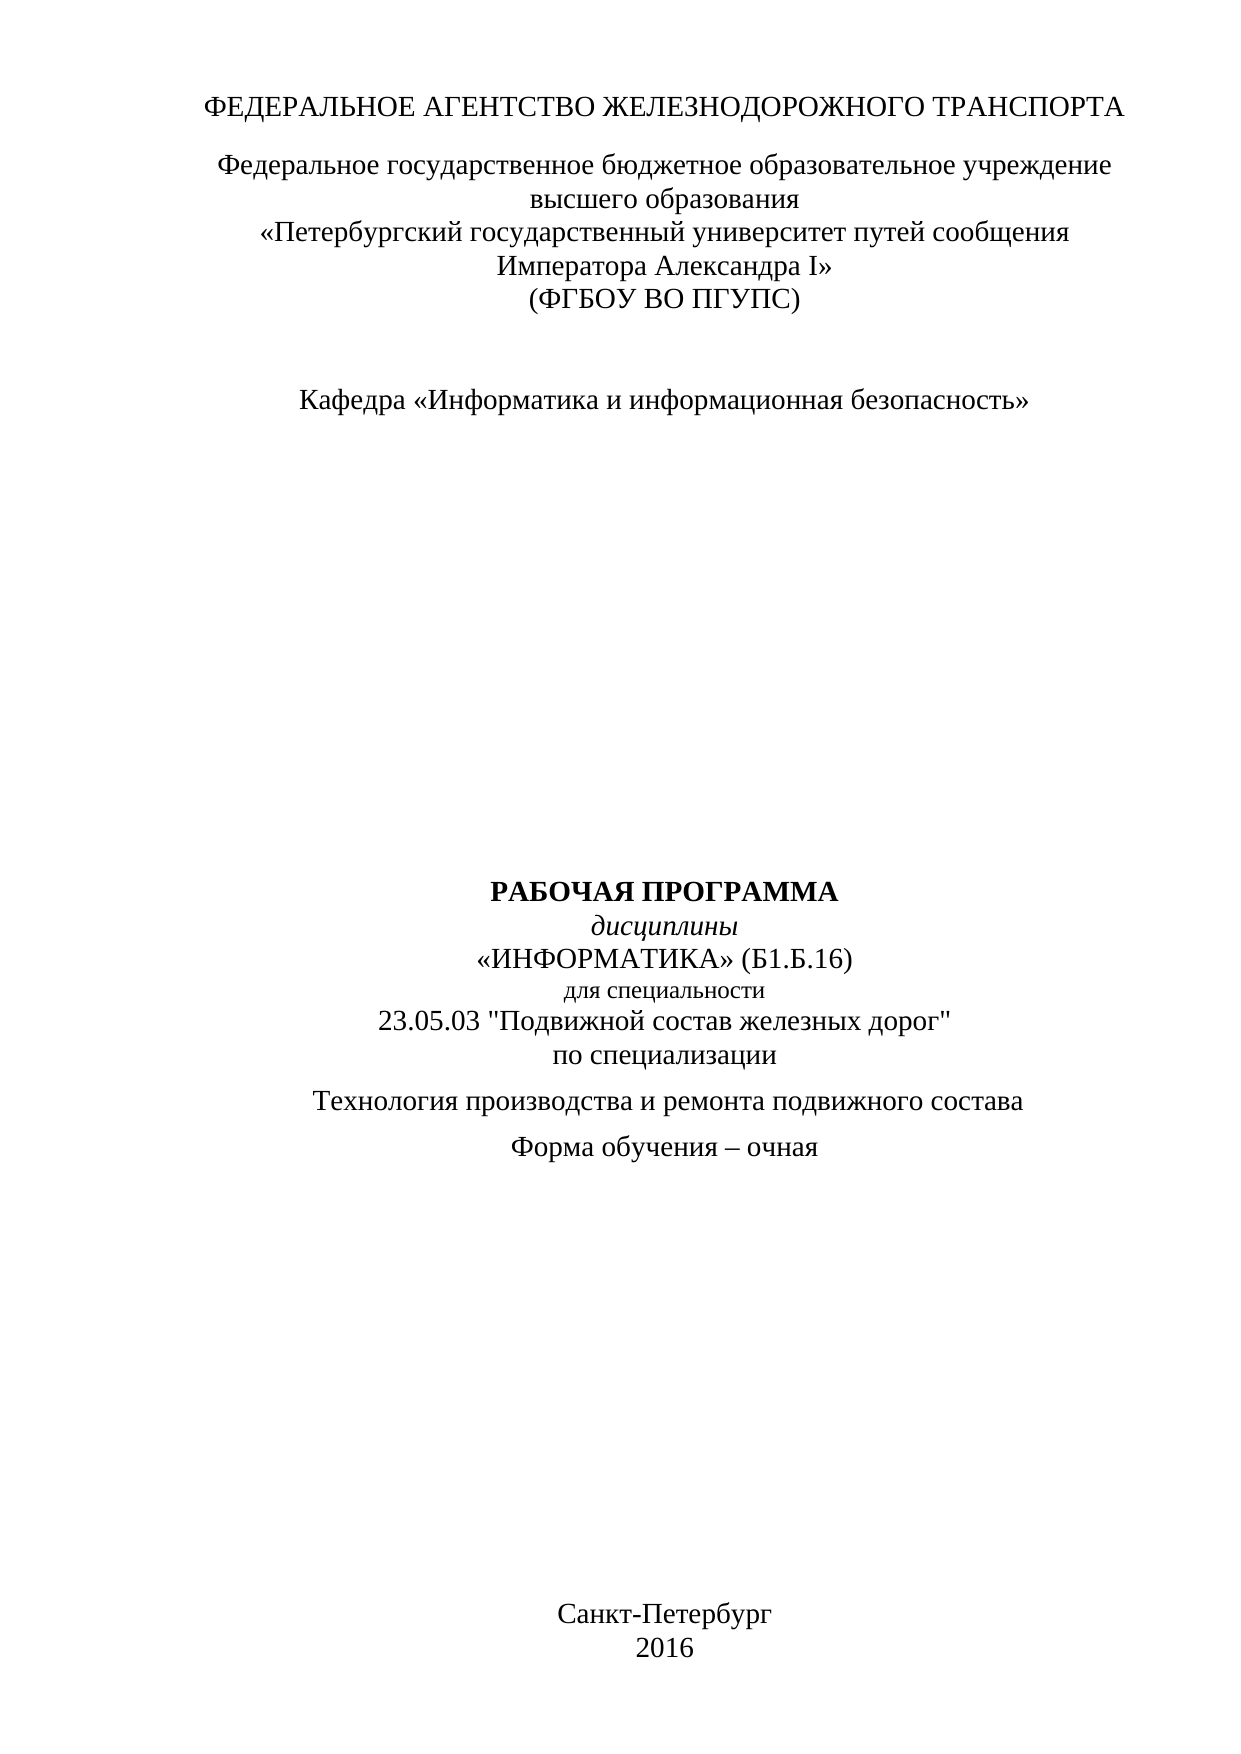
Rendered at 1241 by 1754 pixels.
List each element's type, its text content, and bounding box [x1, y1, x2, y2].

text по специализации [177, 1037, 1152, 1071]
text 2016 [177, 1630, 1152, 1663]
text «ИНФОРМАТИКА» (Б1.Б.16) [177, 941, 1152, 975]
text «Петербургский государственный университет путей сообщения [177, 214, 1152, 248]
text высшего образования [177, 181, 1152, 214]
text Федеральное государственное бюджетное образовательное учреждение [177, 147, 1152, 181]
text Императора Александра I» [177, 248, 1152, 281]
text Технология производства и ремонта подвижного состава [177, 1083, 1152, 1117]
text (ФГБОУ ВО ПГУПС) [177, 281, 1152, 315]
text для специальности [177, 975, 1152, 1003]
text Форма обучения – очная [177, 1129, 1152, 1163]
text РАБОЧАЯ ПРОГРАММА [177, 874, 1152, 908]
text дисциплины [177, 908, 1152, 941]
text ФЕДЕРАЛЬНОЕ АГЕНТСТВО ЖЕЛЕЗНОДОРОЖНОГО ТРАНСПОРТА [177, 89, 1152, 122]
text Санкт-Петербург [177, 1596, 1152, 1630]
text Кафедра «Информатика и информационная безопасность» [177, 382, 1152, 416]
text 23.05.03 "Подвижной состав железных дорог" [177, 1003, 1152, 1037]
